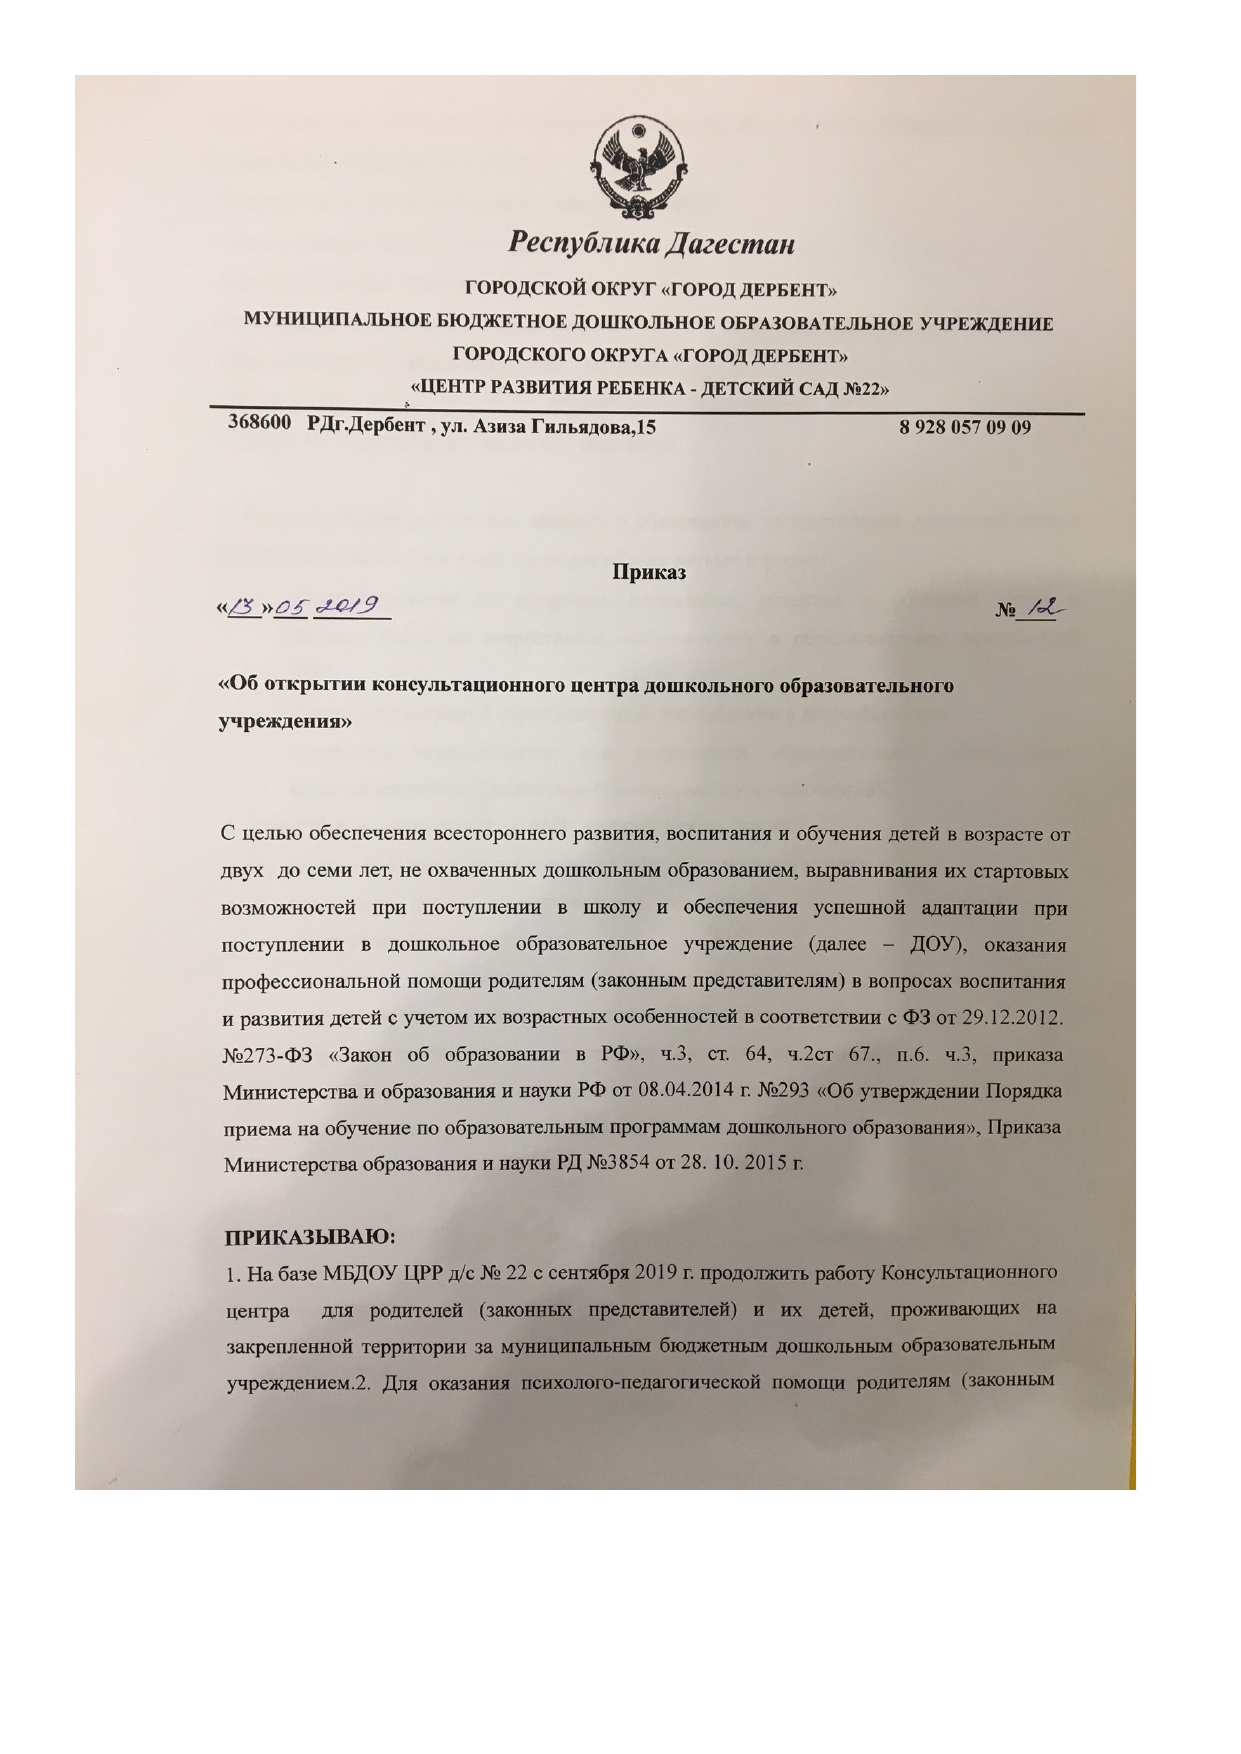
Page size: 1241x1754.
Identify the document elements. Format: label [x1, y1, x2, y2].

picture [75, 75, 1137, 1490]
